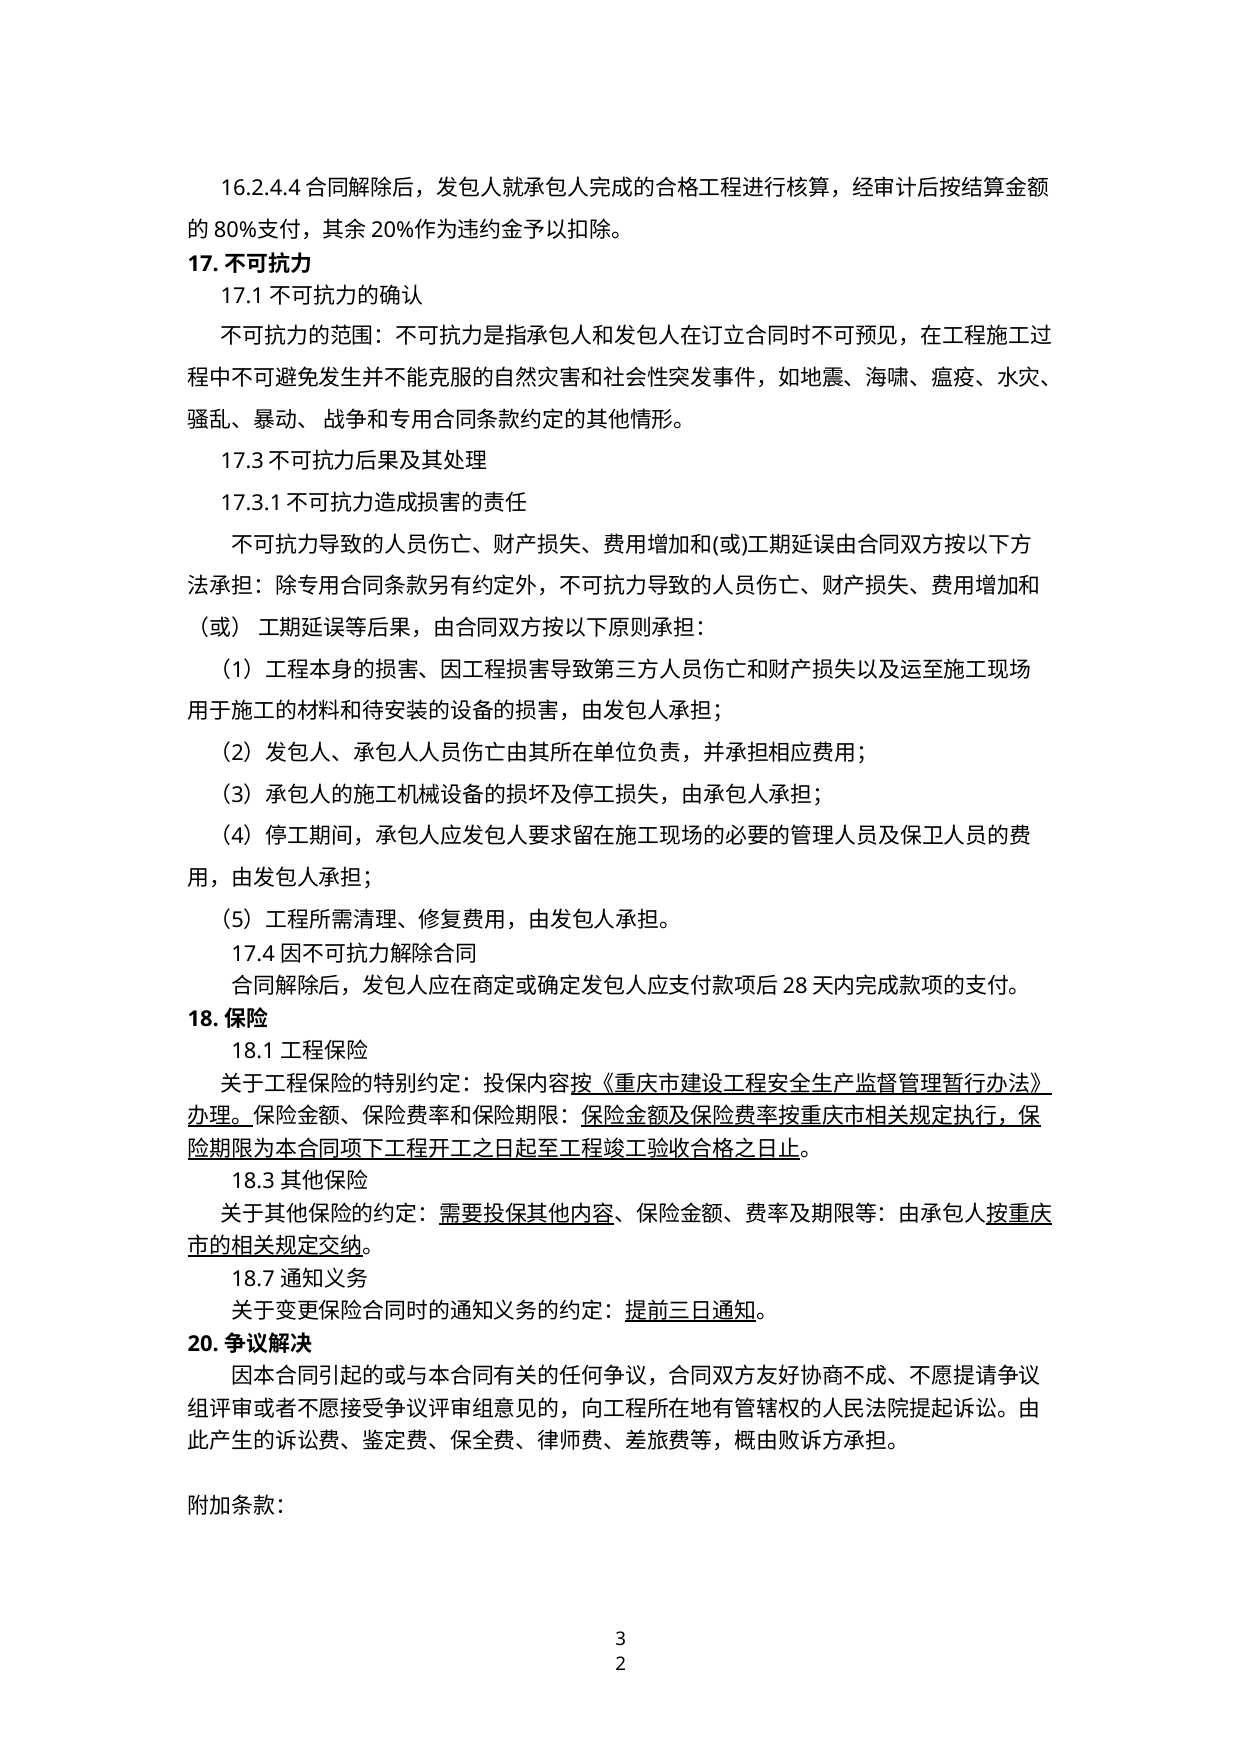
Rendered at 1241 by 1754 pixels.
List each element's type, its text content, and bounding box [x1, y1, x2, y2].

text 18.3 其他保险 [187, 1163, 1053, 1195]
text 17.1 不可抗力的确认 [187, 278, 1053, 310]
text 17.4 因不可抗力解除合同 [187, 935, 1053, 968]
text 不可抗力导致的人员伤亡、财产损失、费用增加和(或)工期延误由合同双方按以下方法承担：除专用合同条款另有约定外，不可抗力导致的人员伤亡、财产损失、费用增加和（或） 工期延误等后果，由合同双方按以下原则承担： [187, 519, 1053, 644]
text 17.3不可抗力后果及其处理 [187, 435, 1053, 477]
text 合同解除后，发包人应在商定或确定发包人应支付款项后28天内完成款项的支付。 [187, 968, 1053, 1000]
text 附加条款： [187, 1488, 1053, 1520]
text 不可抗力的范围：不可抗力是指承包人和发包人在订立合同时不可预见，在工程施工过程中不可避免发生并不能克服的自然灾害和社会性突发事件，如地震、海啸、瘟疫、水灾、骚乱、暴动、 战争和专用合同条款约定的其他情形。 [187, 310, 1053, 435]
text （4）停工期间，承包人应发包人要求留在施工现场的必要的管理人员及保卫人员的费用，由发包人承担； [187, 810, 1053, 894]
text 关于变更保险合同时的通知义务的约定：提前三日通知。 [187, 1293, 1053, 1325]
text 17.3.1不可抗力造成损害的责任 [187, 477, 1053, 519]
text 关于工程保险的特别约定：投保内容按《重庆市建设工程安全生产监督管理暂行办法》办理。保险金额、保险费率和保险期限：保险金额及保险费率按重庆市相关规定执行，保险期限为本合同项下工程开工之日起至工程竣工验收合格之日止。 [187, 1065, 1053, 1163]
text 关于其他保险的约定：需要投保其他内容、保险金额、费率及期限等：由承包人按重庆市的相关规定交纳。 [187, 1195, 1053, 1260]
text （5）工程所需清理、修复费用，由发包人承担。 [187, 894, 1053, 935]
text 因本合同引起的或与本合同有关的任何争议，合同双方友好协商不成、不愿提请争议组评审或者不愿接受争议评审组意见的，向工程所在地有管辖权的人民法院提起诉讼。由此产生的诉讼费、鉴定费、保全费、律师费、差旅费等，概由败诉方承担。 [187, 1358, 1053, 1455]
text 20. 争议解决 [187, 1325, 1053, 1358]
text （3）承包人的施工机械设备的损坏及停工损失，由承包人承担； [187, 769, 1053, 810]
text （1）工程本身的损害、因工程损害导致第三方人员伤亡和财产损失以及运至施工现场用于施工的材料和待安装的设备的损害，由发包人承担； [187, 644, 1053, 727]
text 17. 不可抗力 [187, 245, 1053, 278]
text 18.7 通知义务 [187, 1260, 1053, 1293]
text （2）发包人、承包人人员伤亡由其所在单位负责，并承担相应费用； [187, 727, 1053, 769]
text 18.1 工程保险 [187, 1033, 1053, 1065]
text 16.2.4.4合同解除后，发包人就承包人完成的合格工程进行核算，经审计后按结算金额的80%支付，其余20%作为违约金予以扣除。 [187, 162, 1053, 245]
text 18. 保险 [187, 1000, 1053, 1033]
